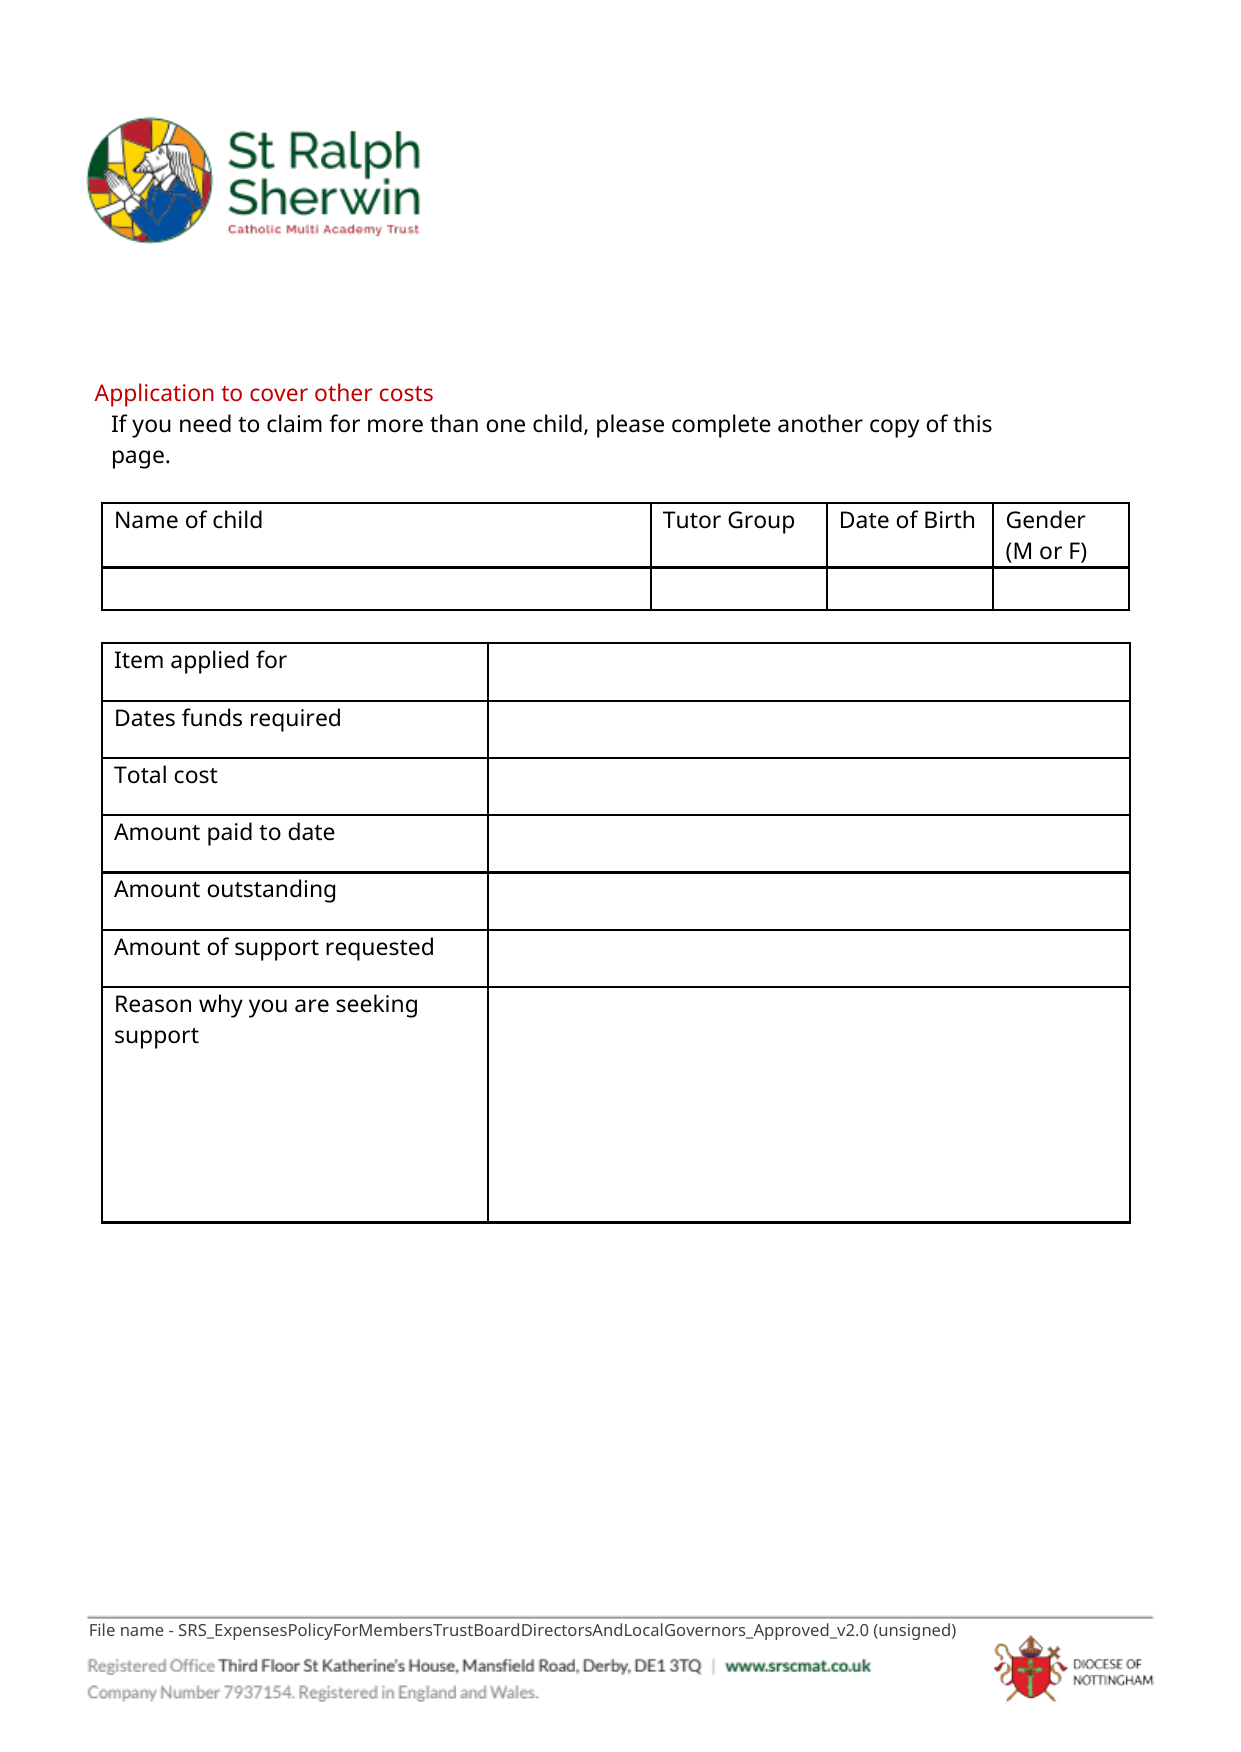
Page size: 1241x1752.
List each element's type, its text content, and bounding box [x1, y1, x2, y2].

text If you need to claim for more than one child, please complete another copy of this page. [111, 408, 1053, 471]
table_cell Total cost [103, 759, 487, 814]
table_cell [489, 874, 1129, 929]
subtitle Application to cover other costs [88, 377, 1094, 408]
table_cell Amount paid to date [103, 816, 487, 871]
table_cell [489, 931, 1129, 986]
table_header Item applied for [103, 644, 487, 699]
table_header Name of child [103, 504, 650, 566]
table_cell [489, 759, 1129, 814]
table_cell Amount of support requested [103, 931, 487, 986]
table_header Gender (M or F) [994, 504, 1128, 566]
table_cell Amount outstanding [103, 874, 487, 929]
table_cell Reason why you are seeking support [103, 988, 487, 1221]
table_header Tutor Group [652, 504, 826, 566]
table_cell [652, 569, 826, 609]
table_cell [994, 569, 1128, 609]
table_cell Dates funds required [103, 702, 487, 757]
table_cell [103, 569, 650, 609]
table_cell [489, 702, 1129, 757]
table_cell [828, 569, 992, 609]
table_header Date of Birth [828, 504, 992, 566]
table_header [489, 644, 1129, 699]
table_cell [489, 816, 1129, 871]
table_cell [489, 988, 1129, 1221]
